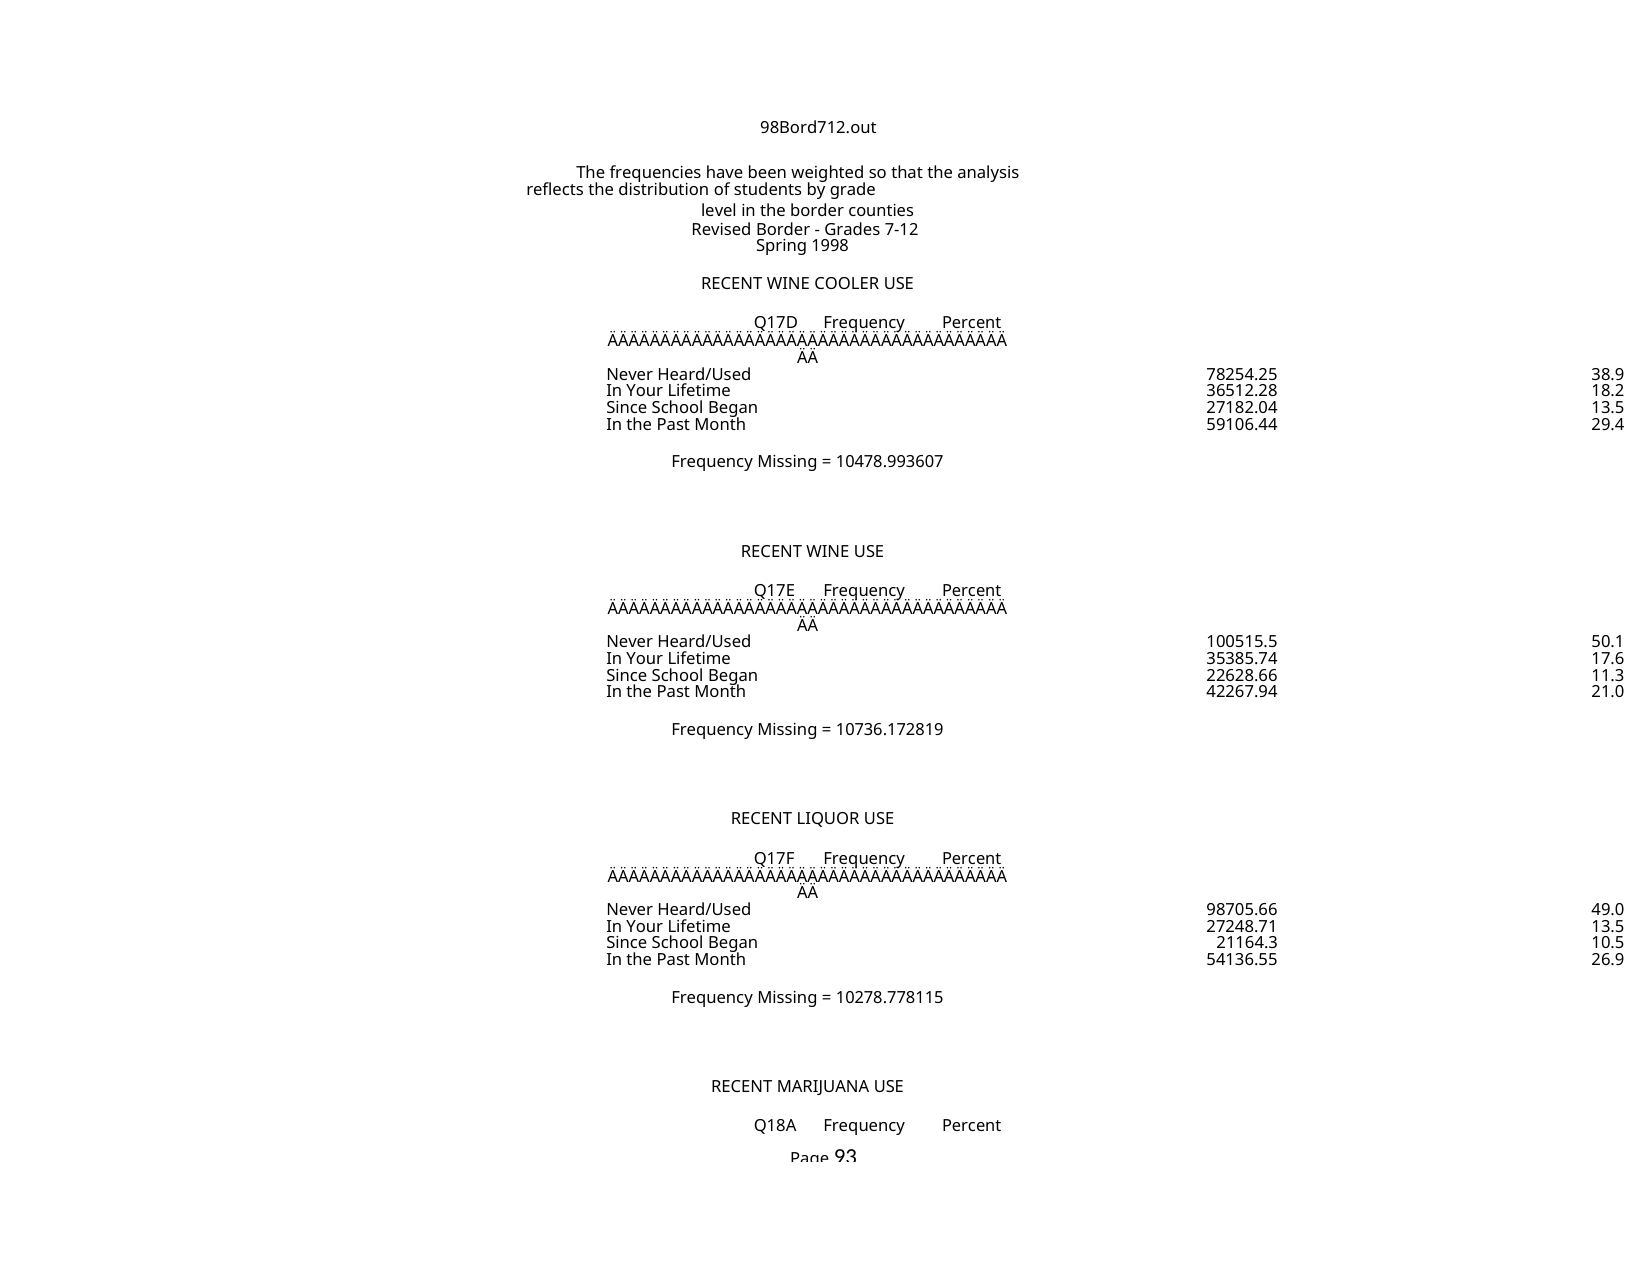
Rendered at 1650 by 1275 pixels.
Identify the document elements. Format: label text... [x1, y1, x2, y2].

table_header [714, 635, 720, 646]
text Frequency Missing = 10278.778115 [643, 986, 972, 1008]
text ÄÄÄÄÄÄÄÄÄÄÄÄÄÄÄÄÄÄÄÄÄÄÄÄÄÄÄÄÄÄÄÄÄÄÄÄÄÄÄÄ [603, 333, 1012, 367]
text Spring 1998 [743, 238, 862, 255]
text Q18A Frequency Percent [743, 1114, 1012, 1137]
text RECENT MARIJUANA USE [703, 1075, 912, 1097]
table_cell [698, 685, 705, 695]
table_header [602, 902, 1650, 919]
text Q17E Frequency Percent [743, 578, 1012, 601]
text Q17D Frequency Percent [743, 311, 1012, 333]
text Revised Border - Grades 7-12 [660, 222, 949, 238]
text Frequency Missing = 10478.993607 [643, 450, 972, 473]
text level in the border counties [663, 199, 952, 222]
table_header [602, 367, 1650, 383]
text RECENT LIQUOR USE [723, 807, 902, 830]
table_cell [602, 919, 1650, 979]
text ÄÄÄÄÄÄÄÄÄÄÄÄÄÄÄÄÄÄÄÄÄÄÄÄÄÄÄÄÄÄÄÄÄÄÄÄÄÄÄÄ [603, 601, 1012, 634]
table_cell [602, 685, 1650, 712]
text Frequency Missing = 10736.172819 [643, 718, 972, 741]
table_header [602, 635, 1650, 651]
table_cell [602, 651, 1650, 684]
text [603, 869, 1012, 902]
text RECENT WINE COOLER USE [693, 272, 922, 294]
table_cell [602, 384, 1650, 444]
text Q17F Frequency Percent [743, 846, 1012, 869]
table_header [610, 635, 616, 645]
text The frequencies have been weighted so that the analysis reflects the distribution of students by grade [526, 166, 1081, 199]
text RECENT WINE USE [733, 539, 892, 562]
